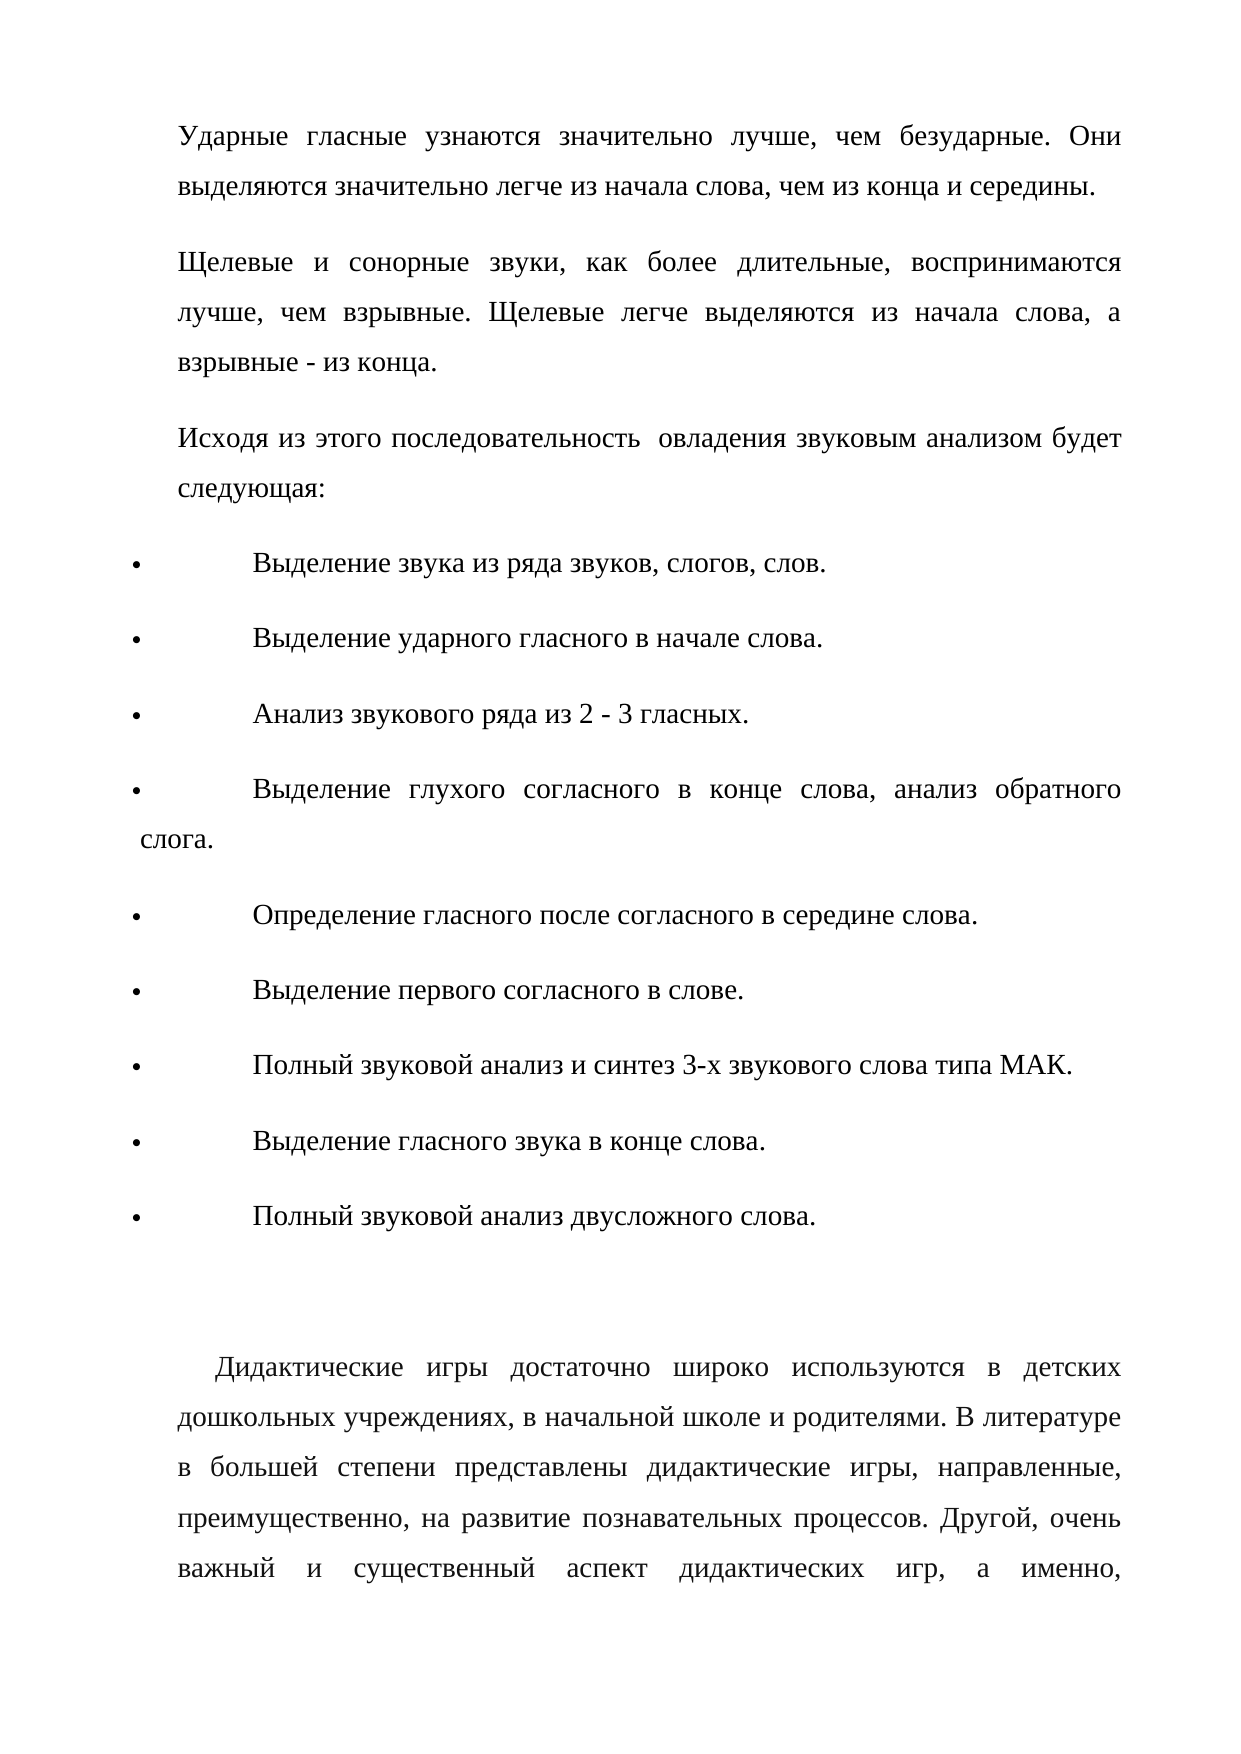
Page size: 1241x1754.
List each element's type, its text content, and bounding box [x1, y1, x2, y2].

list Выделение гласного звука в конце слова. [133, 1123, 1122, 1156]
list Выделение ударного гласного в начале слова. [133, 621, 1122, 654]
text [177, 1349, 1122, 1583]
list Выделение глухого согласного в конце слова, анализ обратного слога. [133, 771, 1122, 855]
list Полный звуковой анализ двусложного слова. [133, 1198, 1122, 1232]
list Полный звуковой анализ и синтез 3-х звукового слова типа МАК. [133, 1047, 1122, 1081]
text Ударные гласные узнаются значительно лучше, чем безударные. Они выделяются значительно легче из начала слова, чем из конца и середины. [177, 118, 1122, 202]
list Выделение звука из ряда звуков, слогов, слов. [133, 545, 1122, 579]
list Определение гласного после согласного в середине слова. [133, 897, 1122, 930]
text Щелевые и сонорные звуки, как более длительные, воспринимаются лучше, чем взрывные. Щелевые легче выделяются из начала слова, а взрывные - из конца. [177, 244, 1122, 378]
text Исходя из этого последовательность овладения звуковым анализом будет следующая: [177, 420, 1122, 503]
list Анализ звукового ряда из 2 - 3 гласных. [133, 696, 1122, 729]
list Выделение первого согласного в слове. [133, 972, 1122, 1006]
